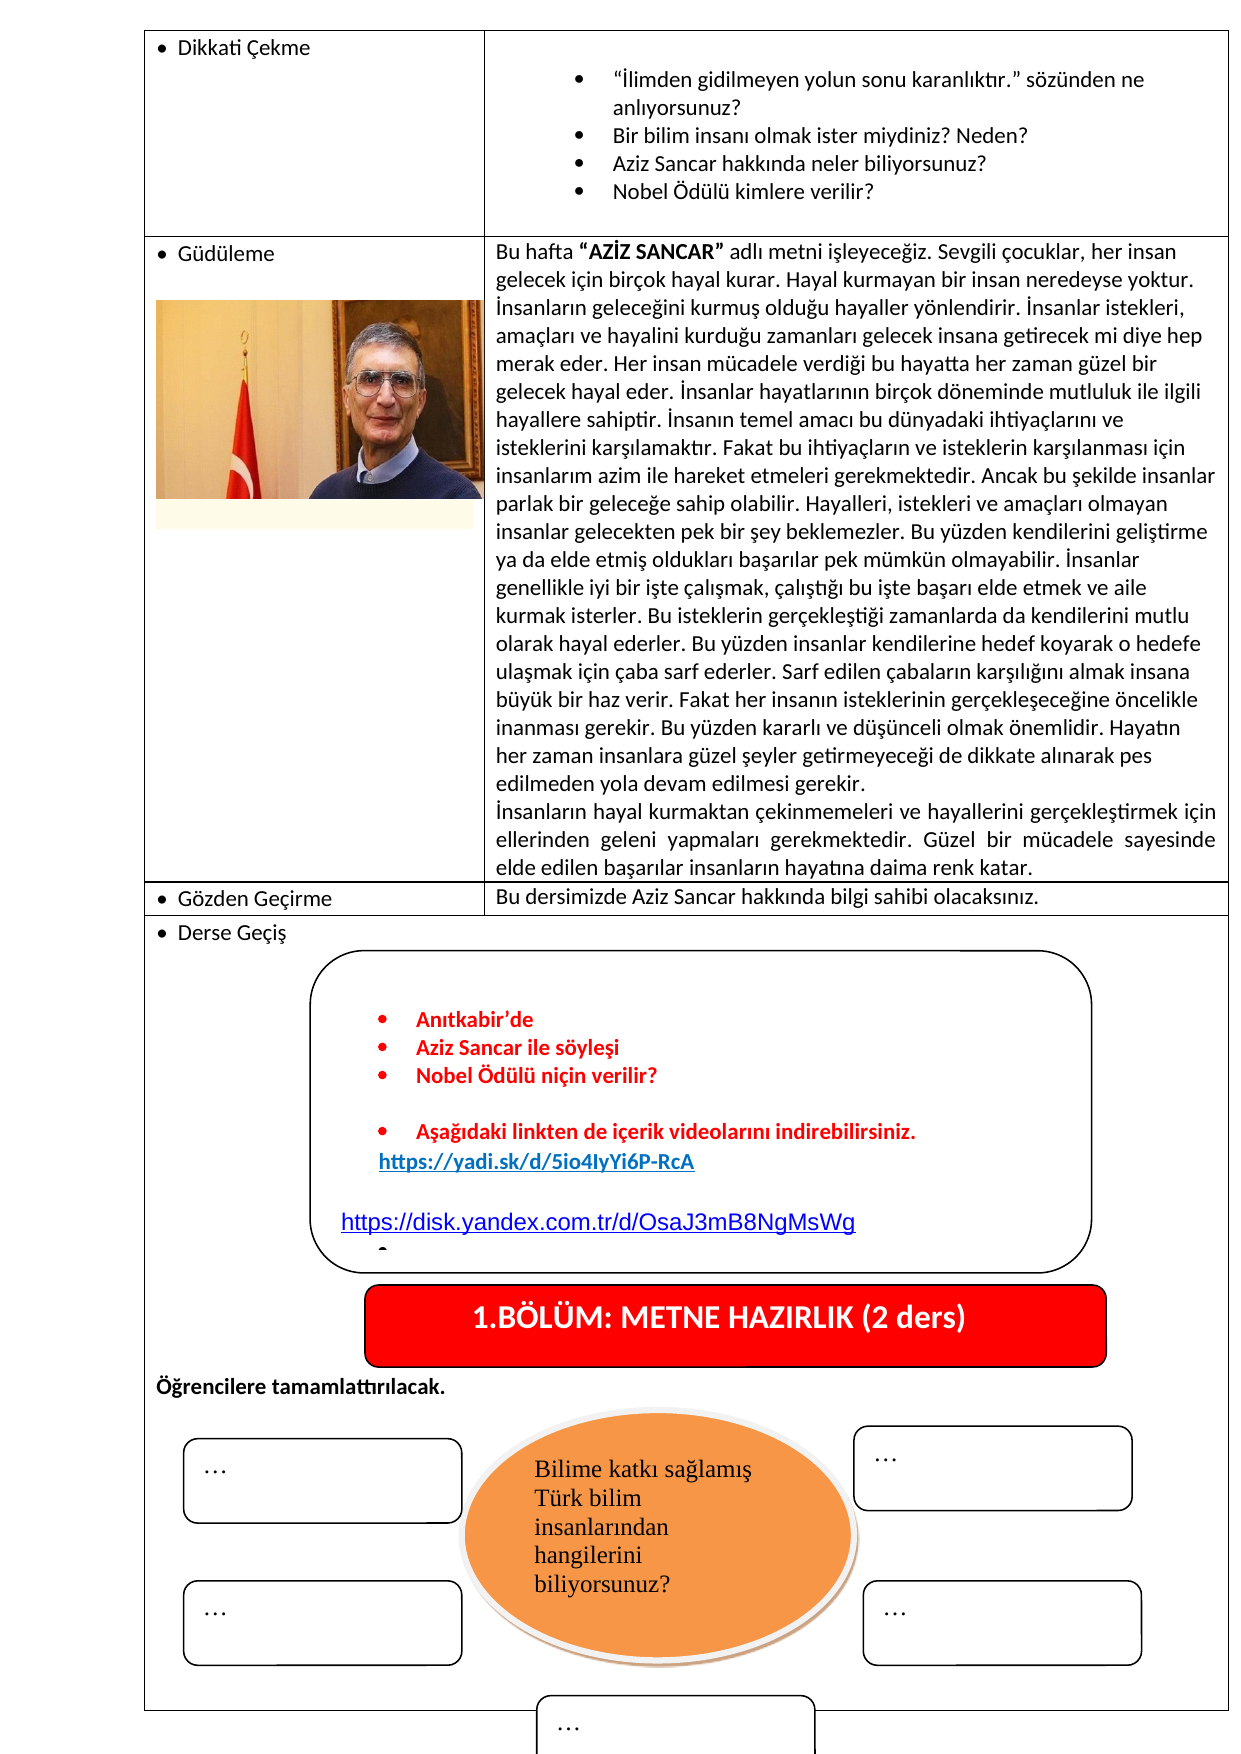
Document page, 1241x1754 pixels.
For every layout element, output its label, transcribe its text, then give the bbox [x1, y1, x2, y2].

table_cell • Gözden Geçirme [145, 883, 484, 915]
table_cell Bu hafta “AZİZ SANCAR” adlı metni işleyeceğiz. Sevgili çocuklar, her insan gelecek için birçok hayal kurar. Hayal kurmayan bir insan neredeyse yoktur. İnsanların geleceğini kurmuş olduğu hayaller yönlendirir. İnsanlar istekleri, amaçları ve hayalini kurduğu zamanları gelecek insana getirecek mi diye hep merak eder. Her insan mücadele verdiği bu hayatta her zaman güzel bir gelecek hayal eder. İnsanlar hayatlarının birçok döneminde mutluluk ile ilgili hayallere sahiptir. İnsanın temel amacı bu dünyadaki ihtiyaçlarını ve isteklerini karşılamaktır. Fakat bu ihtiyaçların ve isteklerin karşılanması için insanlarım azim ile hareket etmeleri gerekmektedir. Ancak bu şekilde insanlar parlak bir geleceğe sahip olabilir. Hayalleri, istekleri ve amaçları olmayan insanlar gelecekten pek bir şey beklemezler. Bu yüzden kendilerini geliştirme ya da elde etmiş oldukları başarılar pek mümkün olmayabilir. İnsanlar genellikle iyi bir işte çalışmak, çalıştığı bu işte başarı elde etmek ve aile kurmak isterler. Bu isteklerin gerçekleştiği zamanlarda da kendilerini mutlu olarak hayal ederler. Bu yüzden insanlar kendilerine hedef koyarak o hedefe ulaşmak için çaba sarf ederler. Sarf edilen çabaların karşılığını almak insana büyük bir haz verir. Fakat her insanın isteklerinin gerçekleşeceğine öncelikle inanması gerekir. Bu yüzden kararlı ve düşünceli olmak önemlidir. Hayatın her zaman insanlara güzel şeyler getirmeyeceği de dikkate alınarak pes edilmeden yola devam edilmesi gerekir. İnsanların hayal kurmaktan çekinmemeleri ve hayallerini gerçekleştirmek için ellerinden geleni yapmaları gerekmektedir. Güzel bir mücadele sayesinde elde edilen başarılar insanların hayatına daima renk katar. [866, 237, 1228, 881]
table_cell • Güdüleme [145, 237, 484, 881]
picture [156, 300, 485, 499]
table_cell • Dikkati Çekme [145, 31, 484, 236]
table_cell Bu hafta “AZİZ SANCAR” adlı metni işleyeceğiz. Sevgili çocuklar, her insan gelecek için birçok hayal kurar. Hayal kurmayan bir insan neredeyse yoktur. İnsanların geleceğini kurmuş olduğu hayaller yönlendirir. İnsanlar istekleri, amaçları ve hayalini kurduğu zamanları gelecek insana getirecek mi diye hep merak eder. Her insan mücadele verdiği bu hayatta her zaman güzel bir gelecek hayal eder. İnsanlar hayatlarının birçok döneminde mutluluk ile ilgili hayallere sahiptir. İnsanın temel amacı bu dünyadaki ihtiyaçlarını ve isteklerini karşılamaktır. Fakat bu ihtiyaçların ve isteklerin karşılanması için insanlarım azim ile hareket etmeleri gerekmektedir. Ancak bu şekilde insanlar parlak bir geleceğe sahip olabilir. Hayalleri, istekleri ve amaçları olmayan insanlar gelecekten pek bir şey beklemezler. Bu yüzden kendilerini geliştirme ya da elde etmiş oldukları başarılar pek mümkün olmayabilir. İnsanlar genellikle iyi bir işte çalışmak, çalıştığı bu işte başarı elde etmek ve aile kurmak isterler. Bu isteklerin gerçekleştiği zamanlarda da kendilerini mutlu olarak hayal ederler. Bu yüzden insanlar kendilerine hedef koyarak o hedefe ulaşmak için çaba sarf ederler. Sarf edilen çabaların karşılığını almak insana büyük bir haz verir. Fakat her insanın isteklerinin gerçekleşeceğine öncelikle inanması gerekir. Bu yüzden kararlı ve düşünceli olmak önemlidir. Hayatın her zaman insanlara güzel şeyler getirmeyeceği de dikkate alınarak pes edilmeden yola devam edilmesi gerekir. İnsanların hayal kurmaktan çekinmemeleri ve hayallerini gerçekleştirmek için ellerinden geleni yapmaları gerekmektedir. Güzel bir mücadele sayesinde elde edilen başarılar insanların hayatına daima renk katar. [485, 237, 938, 881]
table_cell Bu dersimizde Aziz Sancar hakkında bilgi sahibi olacaksınız. [485, 883, 1228, 915]
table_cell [145, 916, 1228, 1710]
table_cell “İlimden gidilmeyen yolun sonu karanlıktır.” sözünden ne anlıyorsunuz? Bir bilim insanı olmak ister miydiniz? Neden? Aziz Sancar hakkında neler biliyorsunuz? Nobel Ödülü kimlere verilir? [485, 31, 1228, 236]
